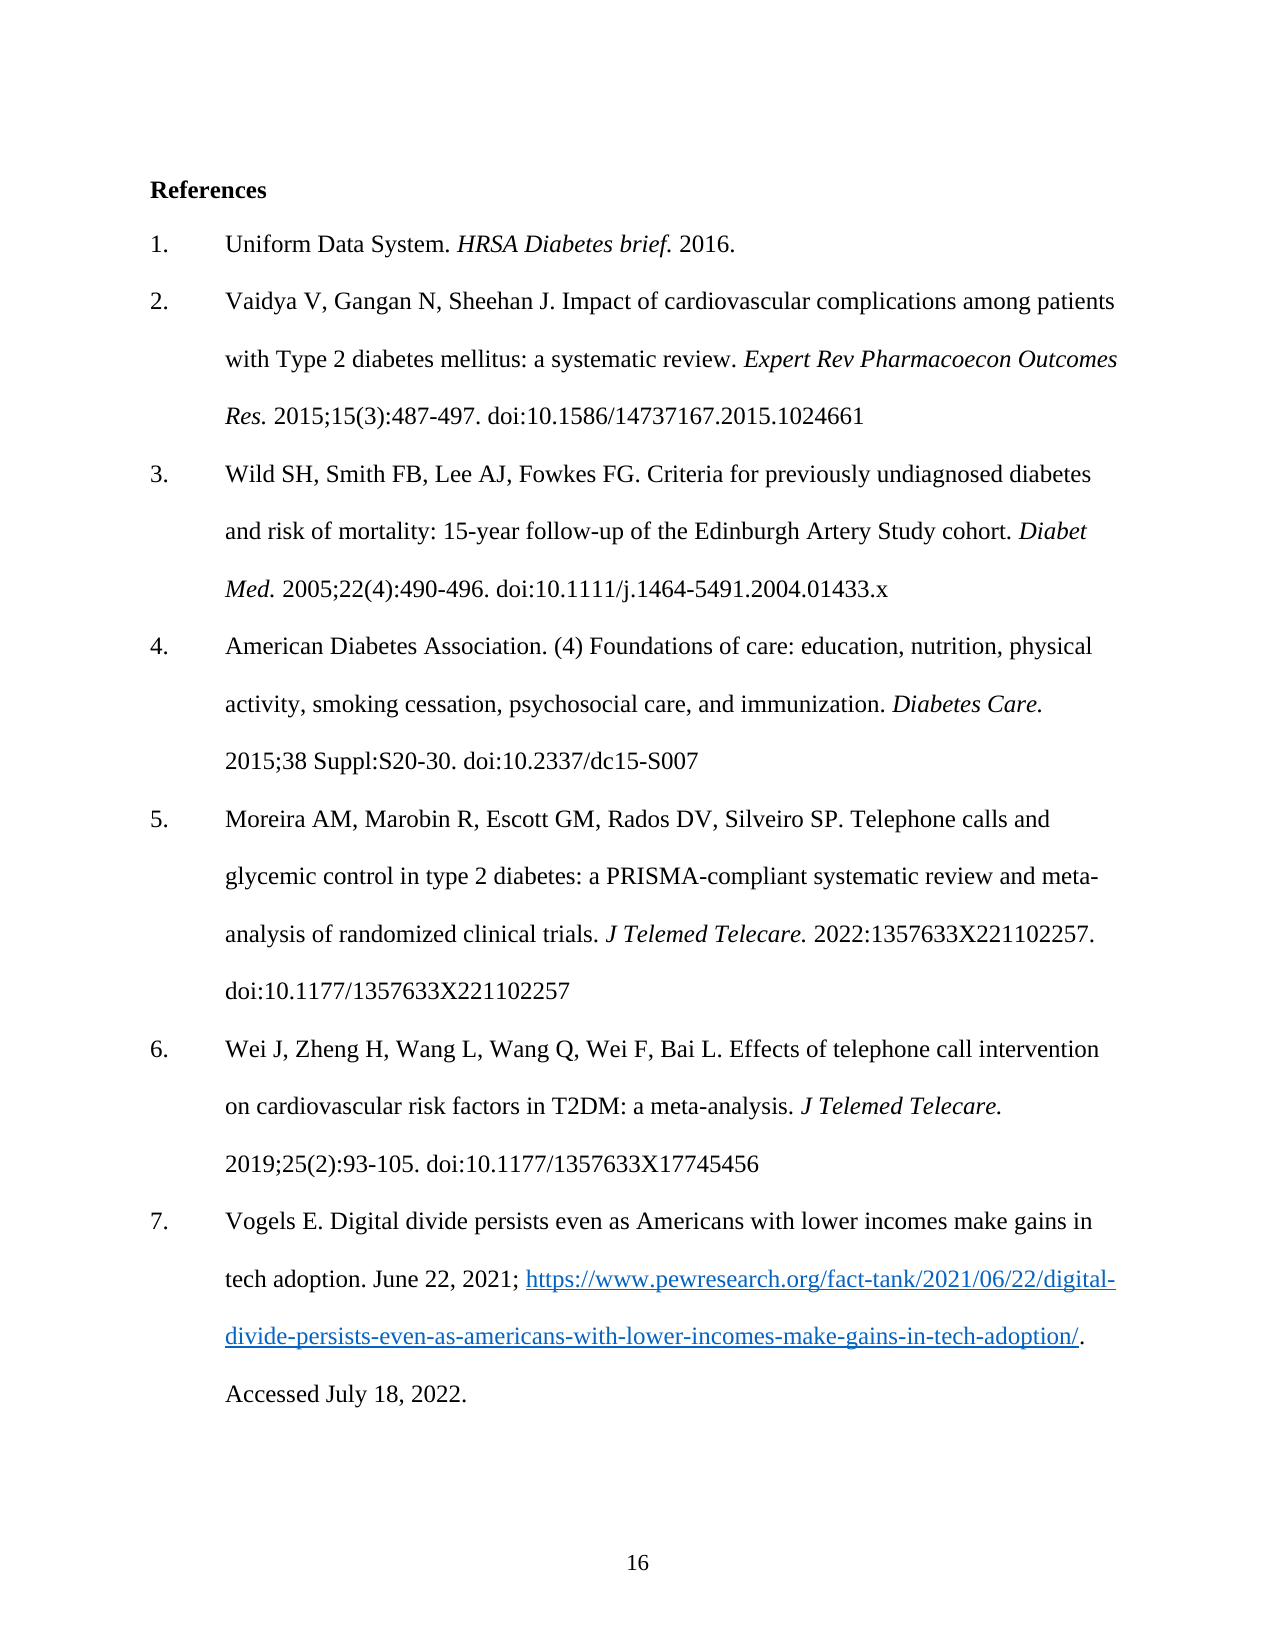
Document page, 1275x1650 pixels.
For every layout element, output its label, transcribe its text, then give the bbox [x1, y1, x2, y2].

text 4. American Diabetes Association. (4) Foundations of care: education, nutrition, physical activity, smoking cessation, psychosocial care, and immunization. Diabetes Care. 2015;38 Suppl:S20-30. doi:10.2337/dc15-S007 [150, 631, 1125, 775]
text 2. Vaidya V, Gangan N, Sheehan J. Impact of cardiovascular complications among patients with Type 2 diabetes mellitus: a systematic review. Expert Rev Pharmacoecon Outcomes Res. 2015;15(3):487-497. doi:10.1586/14737167.2015.1024661 [150, 286, 1125, 430]
text 6. Wei J, Zheng H, Wang L, Wang Q, Wei F, Bai L. Effects of telephone call intervention on cardiovascular risk factors in T2DM: a meta-analysis. J Telemed Telecare. 2019;25(2):93-105. doi:10.1177/1357633X17745456 [150, 1034, 1125, 1177]
text 5. Moreira AM, Marobin R, Escott GM, Rados DV, Silveiro SP. Telephone calls and glycemic control in type 2 diabetes: a PRISMA-compliant systematic review and meta-analysis of randomized clinical trials. J Telemed Telecare. 2022:1357633X221102257. doi:10.1177/1357633X221102257 [150, 804, 1125, 1005]
text 7. Vogels E. Digital divide persists even as Americans with lower incomes make gains in tech adoption. June 22, 2021; https://www.pewresearch.org/fact-tank/2021/06/22/digital-divide-persists-even-as-americans-with-lower-incomes-make-gains-in-tech-adoption/. Accessed July 18, 2022. [150, 1206, 1125, 1407]
subtitle References [150, 175, 1125, 204]
text 1. Uniform Data System. HRSA Diabetes brief. 2016. [150, 229, 1125, 257]
text 3. Wild SH, Smith FB, Lee AJ, Fowkes FG. Criteria for previously undiagnosed diabetes and risk of mortality: 15-year follow-up of the Edinburgh Artery Study cohort. Diabet Med. 2005;22(4):490-496. doi:10.1111/j.1464-5491.2004.01433.x [150, 459, 1125, 602]
